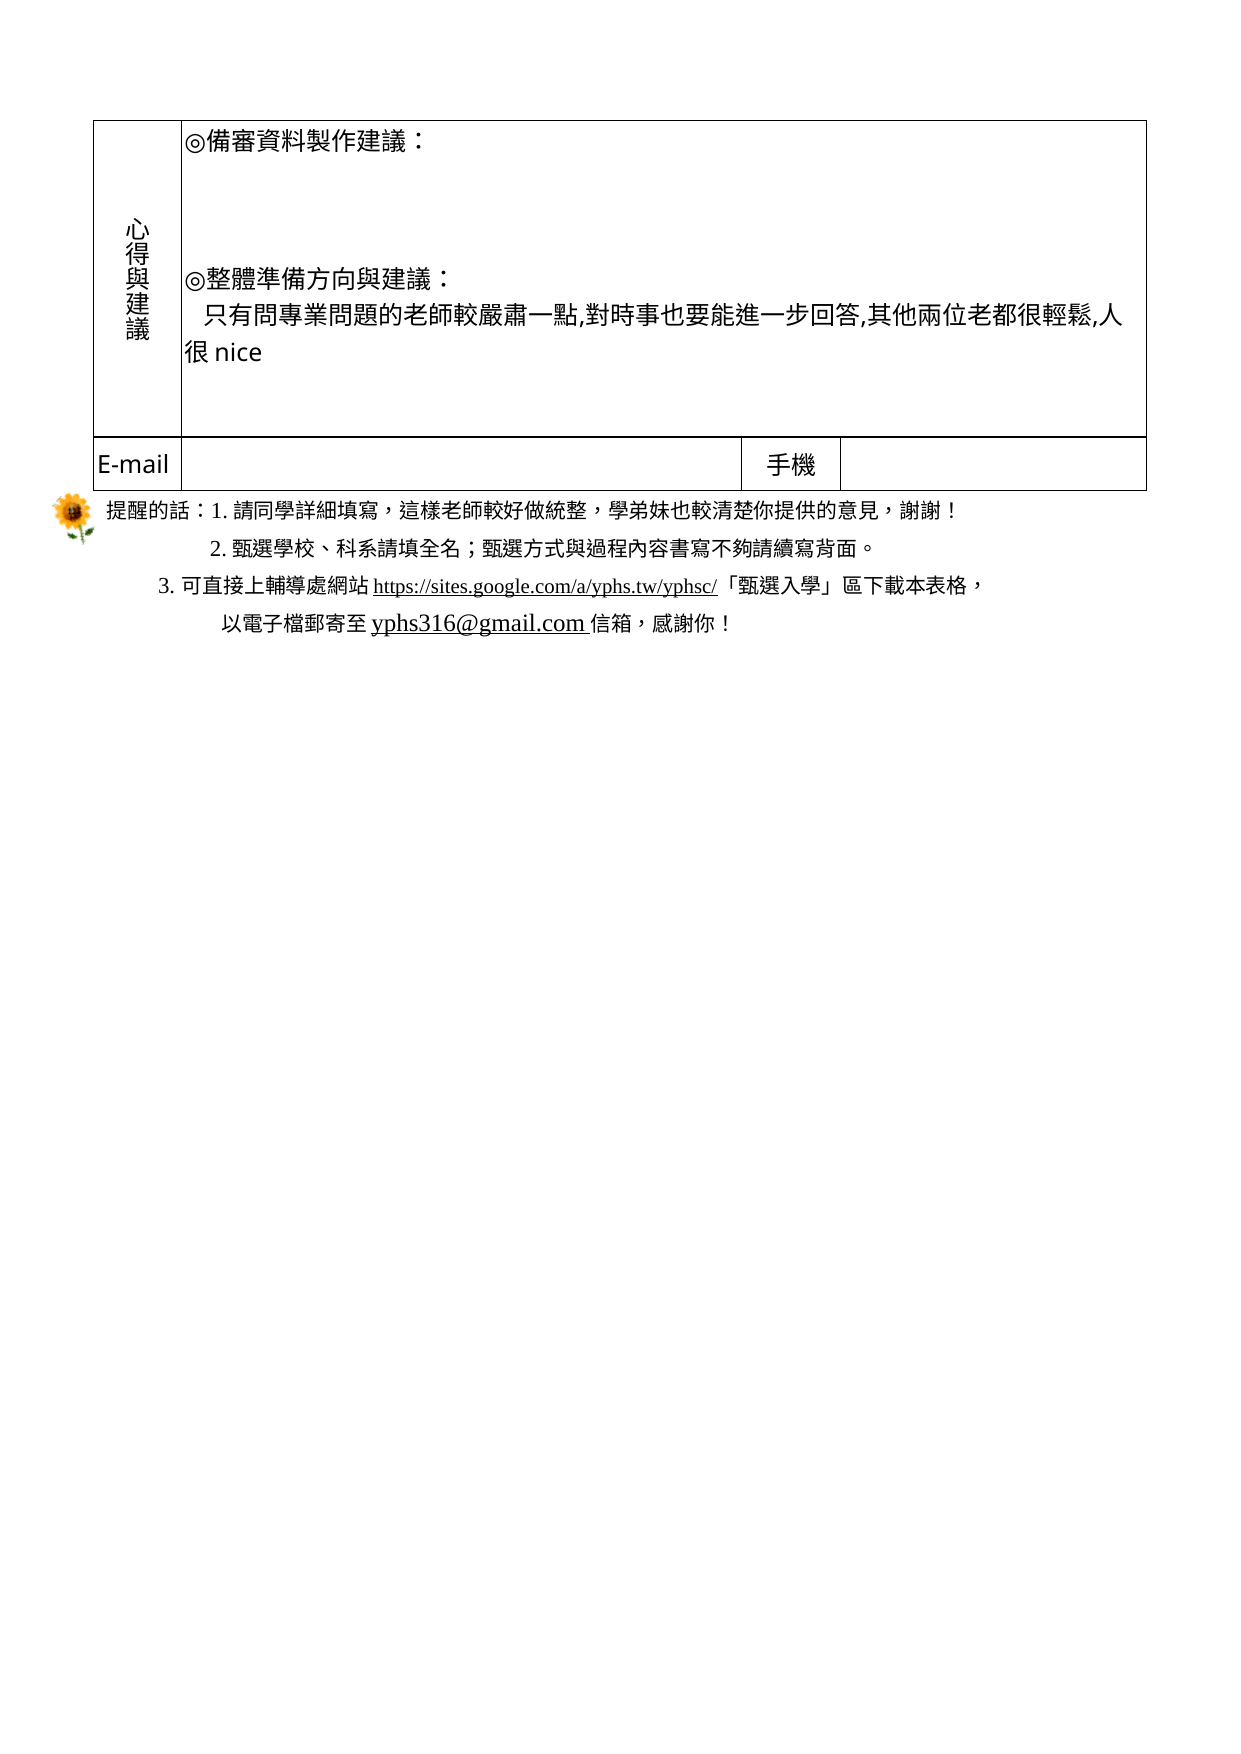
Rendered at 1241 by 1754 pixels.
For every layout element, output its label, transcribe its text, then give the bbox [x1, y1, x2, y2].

table_cell 手機 [742, 438, 840, 490]
table_cell E-mail [94, 438, 181, 490]
table_cell 心得與建議 [94, 121, 181, 436]
table_cell ◎備審資料製作建議： ◎整體準備方向與建議： 只有問專業問題的老師較嚴肅一點,對時事也要能進一步回答,其他兩位老都很輕鬆,人很nice [182, 121, 1146, 436]
text 提醒的話：1. 請同學詳細填寫，這樣老師較好做統整，學弟妹也較清楚你提供的意見，謝謝！ [106, 491, 1134, 529]
text 以電子檔郵寄至yphs316@gmail.com信箱，感謝你！ [106, 604, 1134, 641]
picture [42, 486, 106, 549]
table_cell [841, 438, 1146, 490]
text 3. 可直接上輔導處網站https://sites.google.com/a/yphs.tw/yphsc/「甄選入學」區下載本表格， [106, 566, 1134, 604]
text 2. 甄選學校、科系請填全名；甄選方式與過程內容書寫不夠請續寫背面。 [106, 529, 1134, 566]
table_cell [182, 438, 741, 490]
